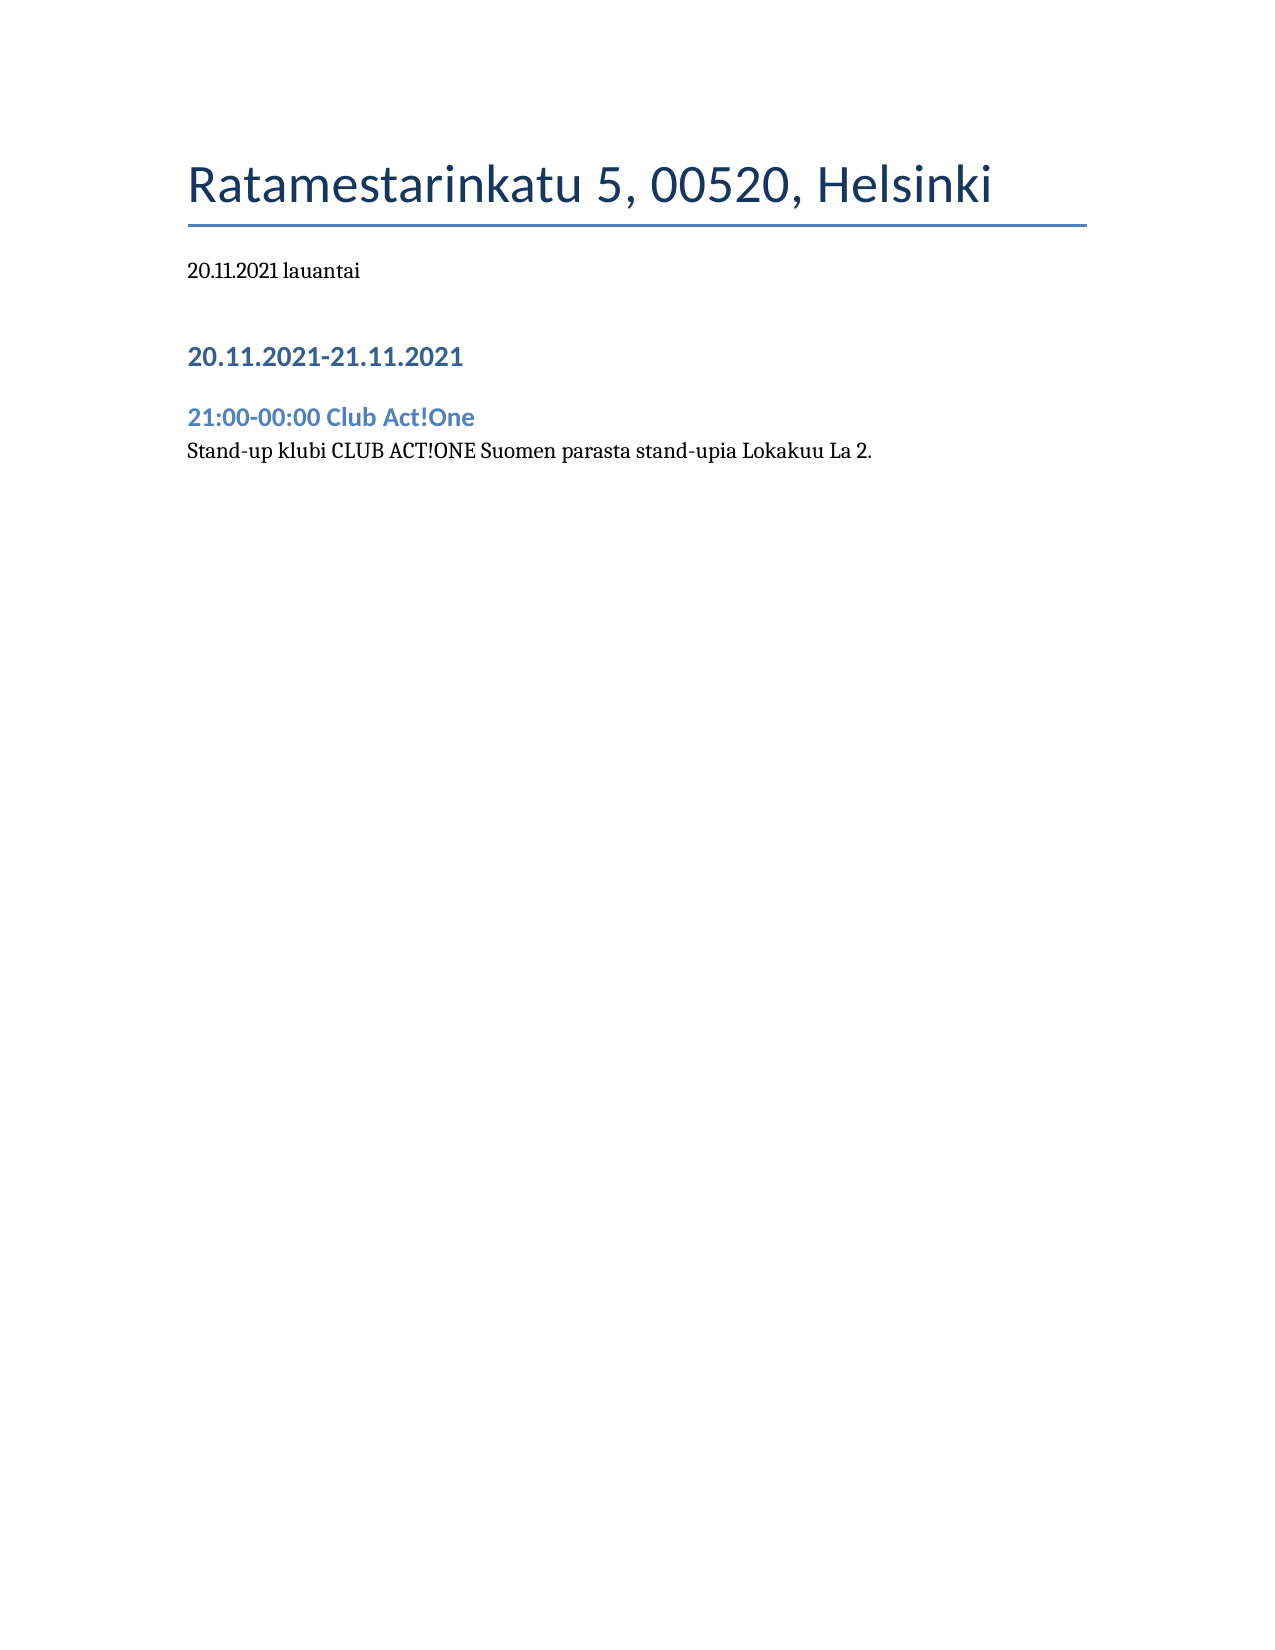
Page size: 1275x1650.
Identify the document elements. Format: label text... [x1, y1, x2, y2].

title Ratamestarinkatu 5, 00520, Helsinki [187, 150, 1087, 227]
subtitle 20.11.2021-21.11.2021 [187, 338, 1087, 374]
text 20.11.2021 lauantai [187, 258, 1087, 284]
text Stand-up klubi CLUB ACT!ONE Suomen parasta stand-upia Lokakuu La 2. [187, 438, 1087, 464]
subtitle 21:00-00:00 Club Act!One [187, 400, 1087, 433]
